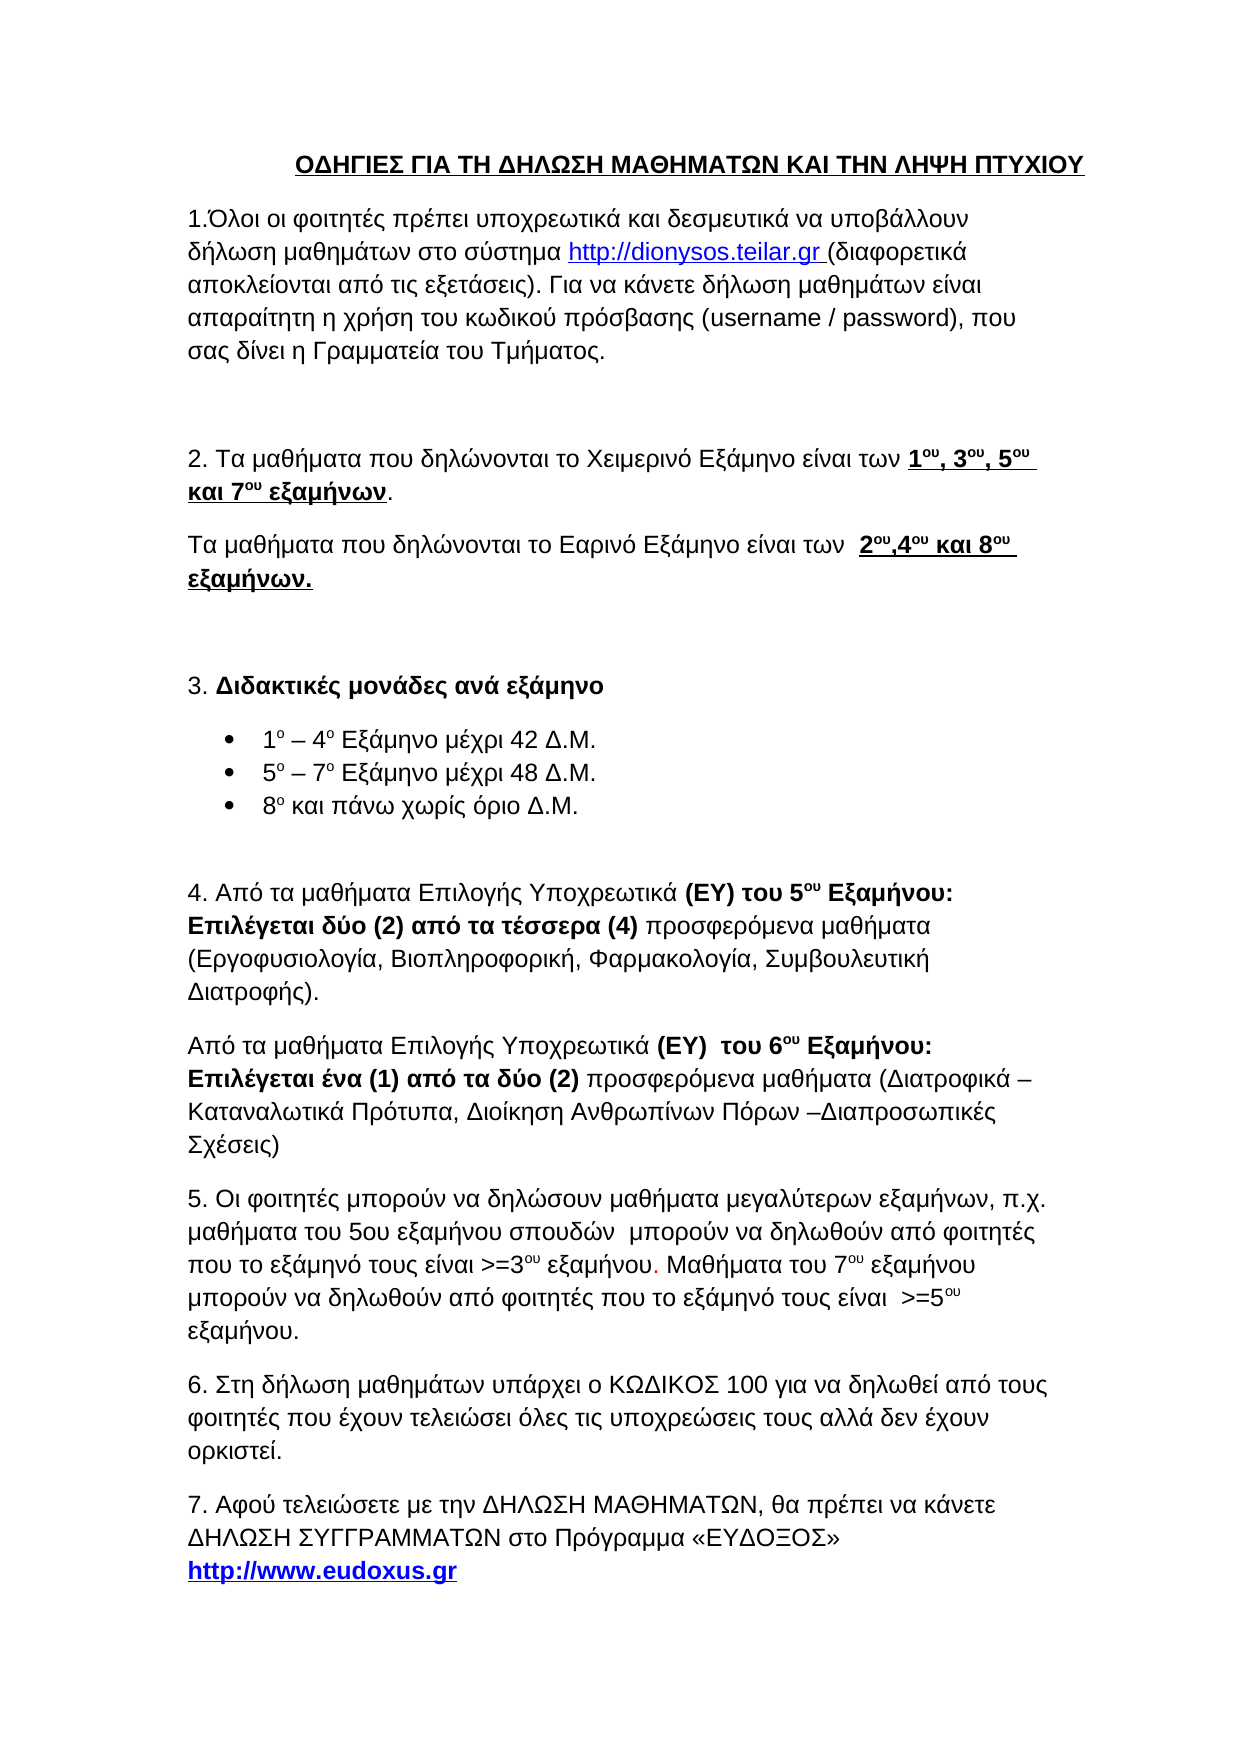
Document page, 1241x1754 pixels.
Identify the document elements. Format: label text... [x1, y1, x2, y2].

text Από τα μαθήματα Επιλογής Υποχρεωτικά (EY) του 6ου Εξαμήνου: Επιλέγεται ένα (1) από τα δύο (2) προσφερόμενα μαθήματα (Διατροφικά – Καταναλωτικά Πρότυπα, Διοίκηση Ανθρωπίνων Πόρων –Διαπροσωπικές Σχέσεις) [187, 1031, 1053, 1159]
text 4. Από τα μαθήματα Επιλογής Υποχρεωτικά (ΕΥ) του 5ου Εξαμήνου: Επιλέγεται δύο (2) από τα τέσσερα (4) προσφερόμενα μαθήματα (Εργοφυσιολογία, Βιοπληροφορική, Φαρμακολογία, Συμβουλευτική Διατροφής). [187, 878, 1053, 1006]
text Τα μαθήματα που δηλώνονται το Εαρινό Εξάμηνο είναι των 2ου,4ου και 8ου εξαμήνων. [187, 531, 1053, 592]
list 1ο – 4ο Εξάμηνο μέχρι 42 Δ.Μ. [225, 725, 1053, 754]
text 1.Όλοι οι φοιτητές πρέπει υποχρεωτικά και δεσμευτικά να υποβάλλουν δήλωση μαθημάτων στο σύστημα http://dionysos.teilar.gr (διαφορετικά αποκλείονται από τις εξετάσεις). Για να κάνετε δήλωση μαθημάτων είναι απαραίτητη η χρήση του κωδικού πρόσβασης (username / password), που σας δίνει η Γραμματεία του Τμήματος. [187, 204, 1053, 365]
list 5ο – 7ο Εξάμηνο μέχρι 48 Δ.Μ. [225, 758, 1053, 787]
text 3. Διδακτικές μονάδες ανά εξάμηνο [187, 671, 1053, 700]
text 6. Στη δήλωση μαθημάτων υπάρχει ο ΚΩΔΙΚΟΣ 100 για να δηλωθεί από τους φοιτητές που έχουν τελειώσει όλες τις υποχρεώσεις τους αλλά δεν έχουν ορκιστεί. [187, 1370, 1053, 1465]
text 2. Τα μαθήματα που δηλώνονται το Χειμερινό Εξάμηνο είναι των 1ου, 3ου, 5ου και 7ου εξαμήνων. [187, 444, 1053, 505]
text 7. Αφού τελειώσετε με την ΔΗΛΩΣΗ ΜΑΘΗΜΑΤΩΝ, θα πρέπει να κάνετε ΔΗΛΩΣΗ ΣΥΓΓΡΑΜΜΑΤΩΝ στο Πρόγραμμα «ΕΥΔΟΞΟΣ» http://www.eudoxus.gr [187, 1490, 1053, 1585]
text 5. Οι φοιτητές μπορούν να δηλώσουν μαθήματα μεγαλύτερων εξαμήνων, π.χ. μαθήματα του 5ου εξαμήνου σπουδών μπορούν να δηλωθούν από φοιτητές που το εξάμηνό τους είναι >=3ου εξαμήνου. Μαθήματα του 7ου εξαμήνου μπορούν να δηλωθούν από φοιτητές που το εξάμηνό τους είναι >=5ου εξαμήνου. [187, 1184, 1053, 1345]
text ΟΔΗΓΙΕΣ ΓΙΑ ΤΗ ΔΗΛΩΣΗ ΜΑΘΗΜΑΤΩΝ ΚΑΙ ΤΗΝ ΛΗΨΗ ΠΤΥΧΙΟΥ [25, 150, 1192, 179]
list 8ο και πάνω χωρίς όριο Δ.Μ. [225, 791, 1053, 820]
